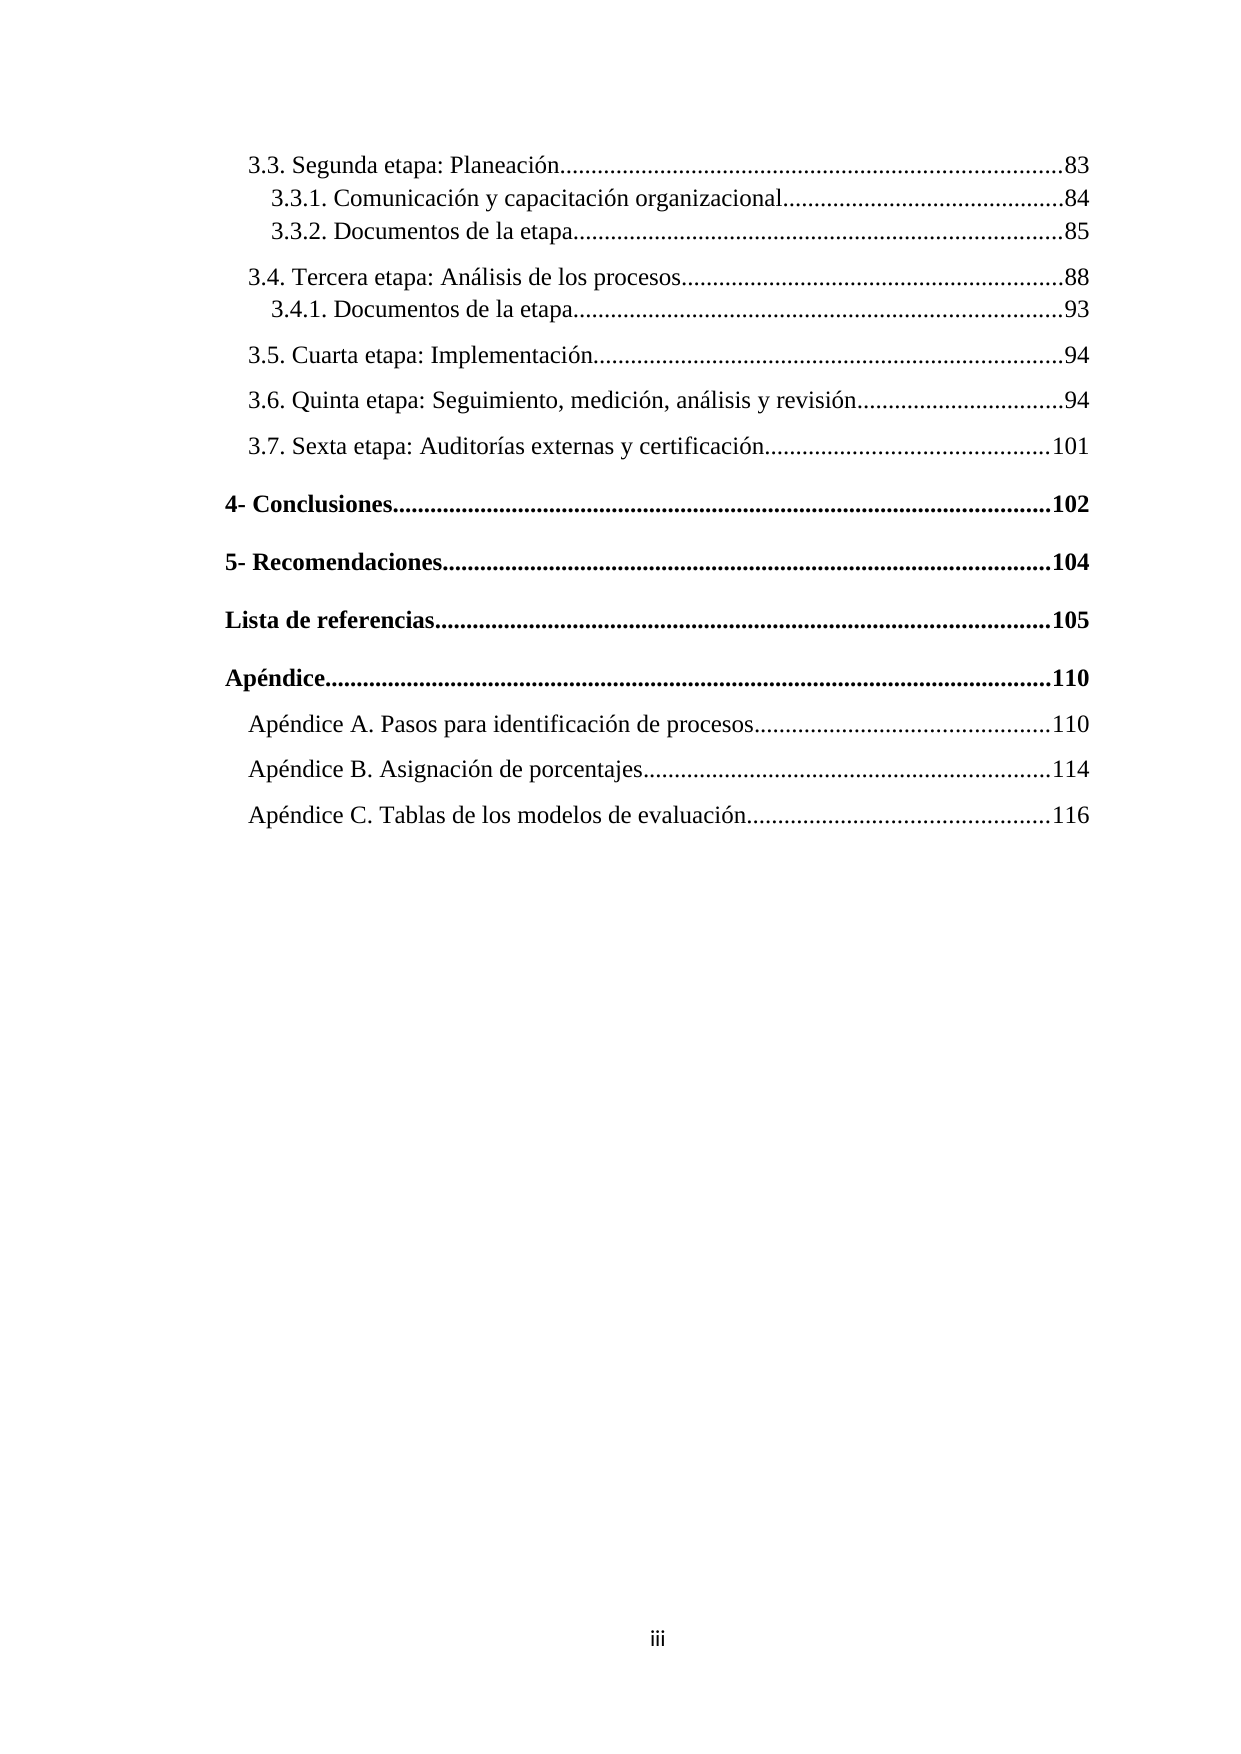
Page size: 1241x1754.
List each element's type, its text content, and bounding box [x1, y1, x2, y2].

text 3.7. Sexta etapa: Auditorías externas y certificación 101 [248, 431, 1090, 460]
text 3.3.2. Documentos de la etapa 85 [271, 216, 1090, 245]
text 5- Recomendaciones 104 [225, 547, 1090, 576]
text 3.4. Tercera etapa: Análisis de los procesos 88 [248, 262, 1090, 290]
text 3.3. Segunda etapa: Planeación 83 [248, 150, 1090, 179]
text 3.4.1. Documentos de la etapa 93 [271, 294, 1090, 323]
text Lista de referencias 105 [225, 605, 1090, 634]
text 4- Conclusiones 102 [225, 489, 1090, 518]
text 3.3.1. Comunicación y capacitación organizacional 84 [271, 183, 1090, 212]
text Apéndice A. Pasos para identificación de procesos. 110 [248, 709, 1090, 737]
text 3.6. Quinta etapa: Seguimiento, medición, análisis y revisión 94 [248, 386, 1090, 414]
text Apéndice 110 [225, 663, 1090, 692]
text Apéndice C. Tablas de los modelos de evaluación. 116 [248, 800, 1090, 828]
text 3.5. Cuarta etapa: Implementación 94 [248, 340, 1090, 369]
text Apéndice B. Asignación de porcentajes. 114 [248, 754, 1090, 783]
